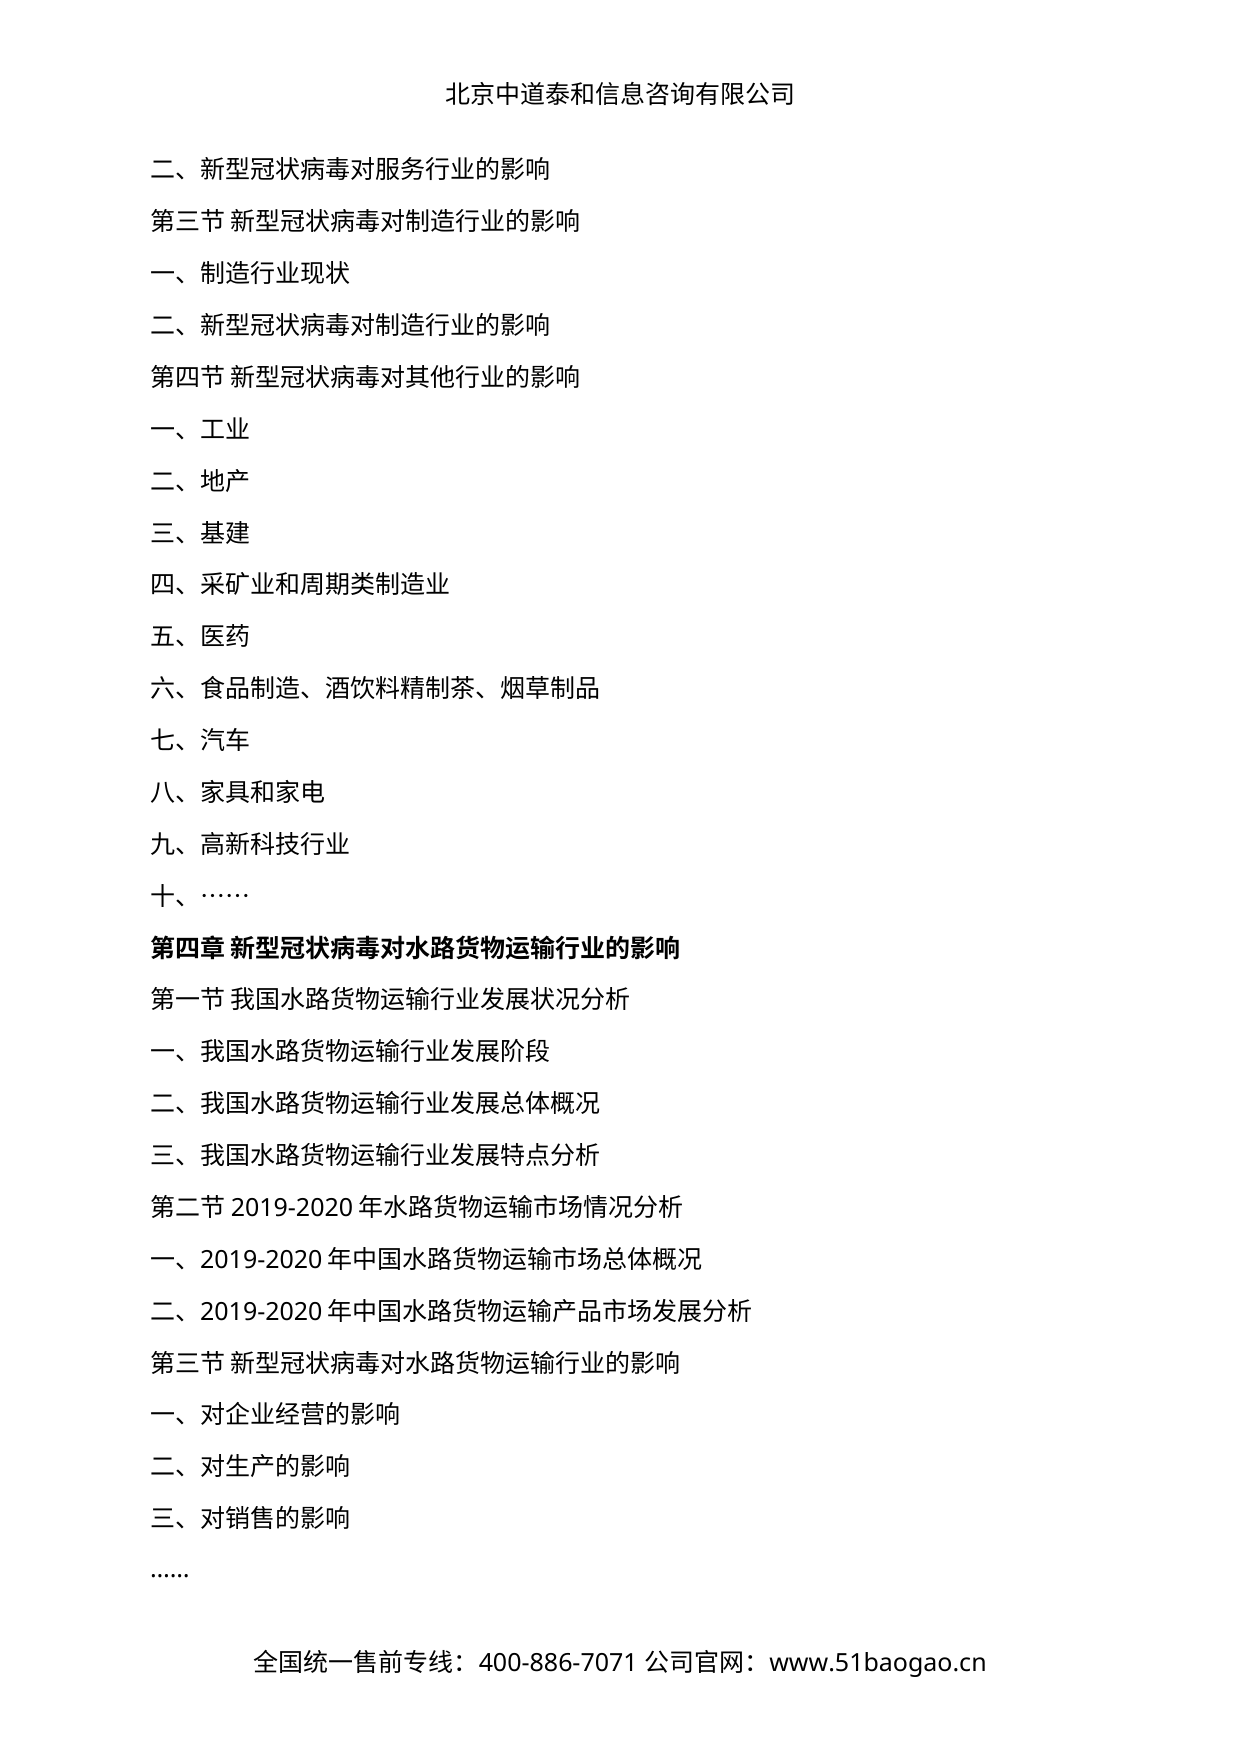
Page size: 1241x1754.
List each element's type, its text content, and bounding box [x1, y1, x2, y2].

text 第二节 2019-2020年水路货物运输市场情况分析 [150, 1187, 1090, 1224]
text 二、新型冠状病毒对服务行业的影响 [150, 150, 1090, 186]
text 六、食品制造、酒饮料精制茶、烟草制品 [150, 669, 1090, 705]
text 二、地产 [150, 461, 1090, 497]
text 八、家具和家电 [150, 772, 1090, 809]
text 五、医药 [150, 617, 1090, 653]
text 三、基建 [150, 513, 1090, 549]
text 三、我国水路货物运输行业发展特点分析 [150, 1136, 1090, 1172]
text 第三节 新型冠状病毒对水路货物运输行业的影响 [150, 1343, 1090, 1379]
text 一、制造行业现状 [150, 254, 1090, 290]
text 一、2019-2020年中国水路货物运输市场总体概况 [150, 1239, 1090, 1276]
text 三、对销售的影响 [150, 1499, 1090, 1535]
text 一、对企业经营的影响 [150, 1395, 1090, 1431]
text 二、对生产的影响 [150, 1447, 1090, 1483]
text 第四节 新型冠状病毒对其他行业的影响 [150, 357, 1090, 394]
text 二、新型冠状病毒对制造行业的影响 [150, 306, 1090, 342]
text 二、我国水路货物运输行业发展总体概况 [150, 1084, 1090, 1120]
text 第三节 新型冠状病毒对制造行业的影响 [150, 202, 1090, 238]
text …… [150, 1551, 1090, 1585]
text 九、高新科技行业 [150, 824, 1090, 861]
text 七、汽车 [150, 721, 1090, 757]
text 第一节 我国水路货物运输行业发展状况分析 [150, 980, 1090, 1016]
text 四、采矿业和周期类制造业 [150, 565, 1090, 601]
text 一、工业 [150, 409, 1090, 446]
text 十、…… [150, 876, 1090, 912]
text 二、2019-2020年中国水路货物运输产品市场发展分析 [150, 1291, 1090, 1327]
text 一、我国水路货物运输行业发展阶段 [150, 1032, 1090, 1068]
text 第四章 新型冠状病毒对水路货物运输行业的影响 [150, 928, 1090, 964]
